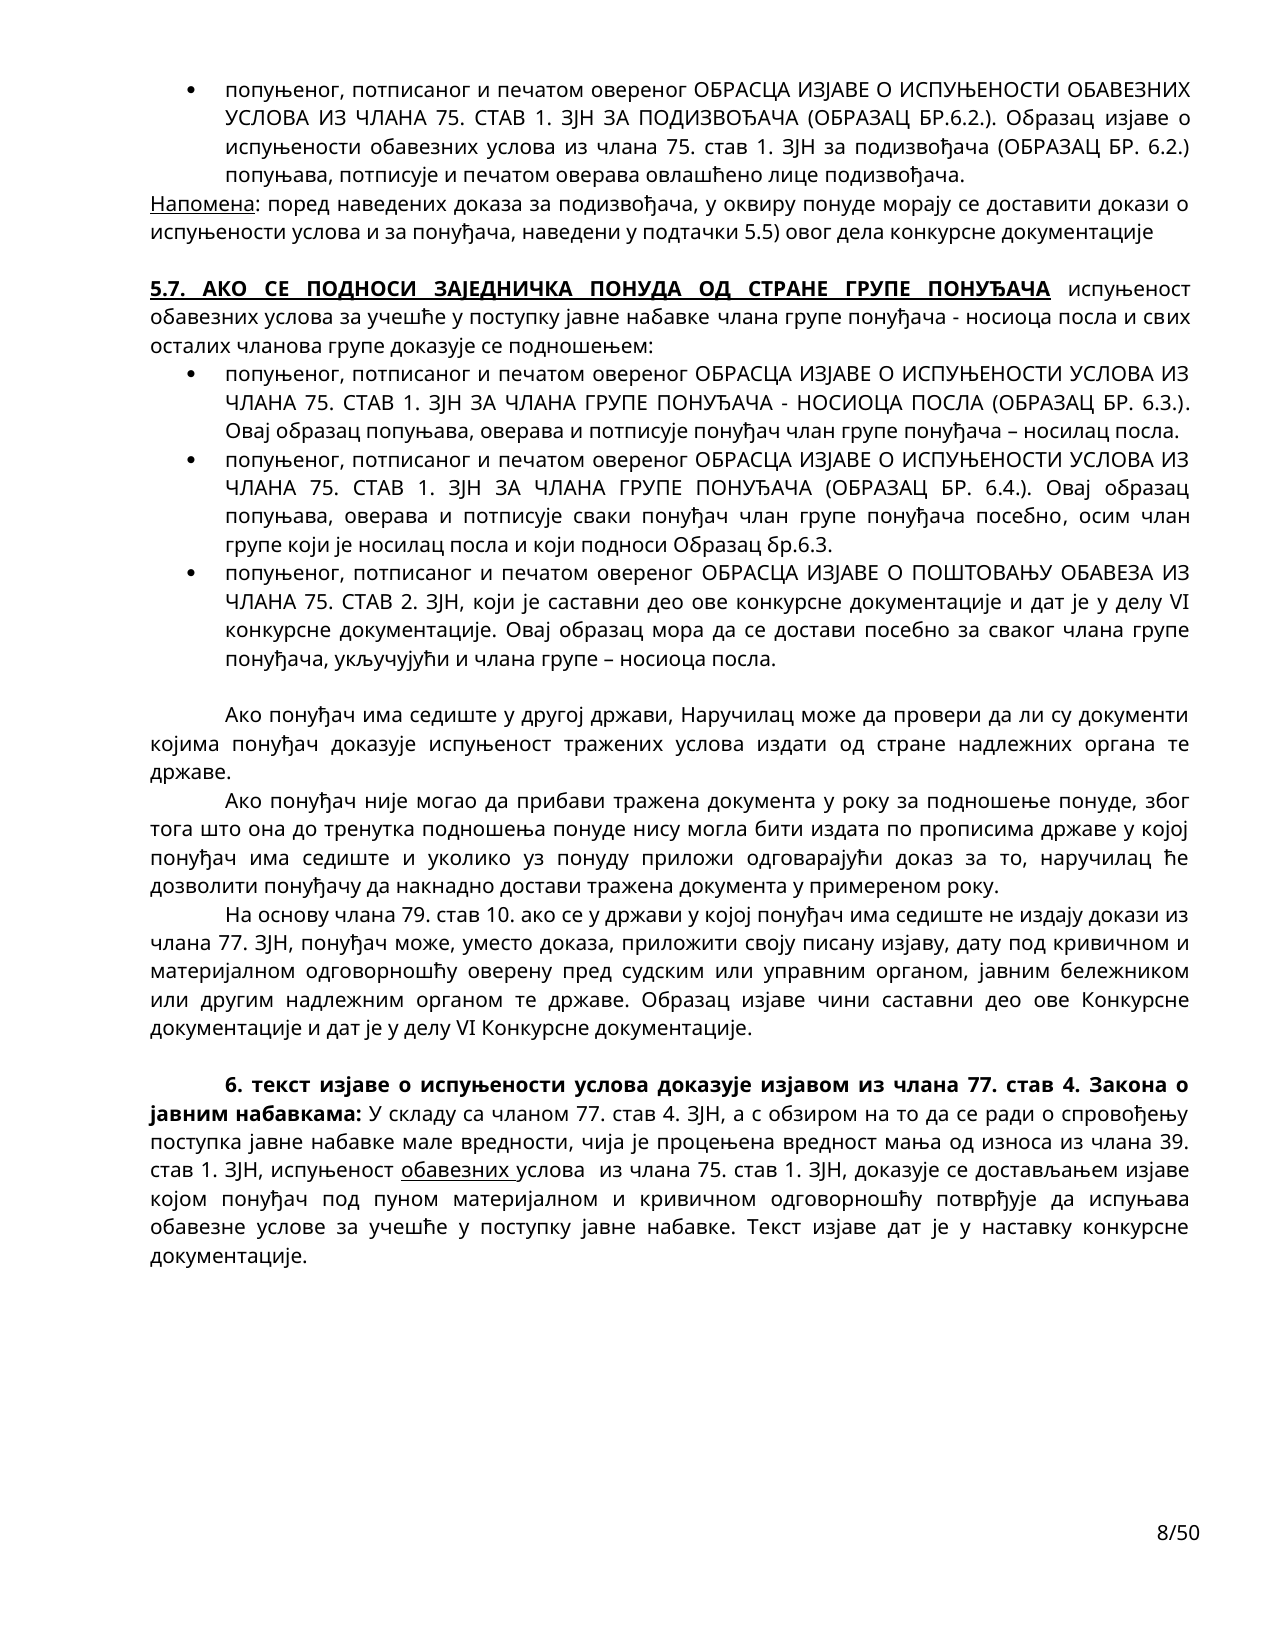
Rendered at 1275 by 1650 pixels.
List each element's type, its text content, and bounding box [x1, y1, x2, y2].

list попуњеног, потписаног и печатом овереног ОБРАСЦА ИЗЈАВЕ О ИСПУЊЕНОСТИ УСЛОВА ИЗ ЧЛАНА 75. СТАВ 1. ЗЈН ЗА ЧЛАНА ГРУПЕ ПОНУЂАЧА (ОБРАЗАЦ БР. 6.4.). Овај образац попуњава, оверава и потписује сваки понуђач члан групе понуђача посебно, осим члан групе који је носилац посла и који подноси Образац бр.6.3. [187, 445, 1191, 558]
text 5.7. АКО СЕ ПОДНОСИ ЗАЈЕДНИЧКА ПОНУДА ОД СТРАНЕ ГРУПЕ ПОНУЂАЧА испуњеност обавезних услова за учешће у поступку јавне набавке члана групе понуђача - носиоца посла и свих осталих чланова групе доказује се подношењем: [150, 274, 1191, 359]
list попуњеног, потписаног и печатом овереног ОБРАСЦА ИЗЈАВЕ О ПОШТОВАЊУ ОБАВЕЗА ИЗ ЧЛАНА 75. СТАВ 2. ЗЈН, који је саставни део ове конкурсне документације и дат је у делу VI конкурсне документације. Овај образац мора да се достави посебно за сваког члана групе понуђача, укључујући и члана групе – носиоца посла. [187, 558, 1191, 672]
text На основу члана 79. став 10. ако се у држави у којој понуђач има седиште не издају докази из члана 77. ЗЈН, понуђач може, уместо доказа, приложити своју писану изјаву, дату под кривичном и материјалном одговорношћу оверену пред судским или управним органом, јавним бележником или другим надлежним органом те државе. Образац изјаве чини саставни део ове Конкурсне документације и дат је у делу VI Конкурсне документације. [150, 900, 1191, 1042]
text Ако понуђач није могао да прибави тражена документа у року за подношење понуде, због тога што она до тренутка подношења понуде нису могла бити издата по прописима државе у којој понуђач има седиште и уколико уз понуду приложи одговарајући доказ за то, наручилац ће дозволити понуђачу да накнадно достави тражена документа у примереном року. [150, 786, 1191, 900]
list попуњеног, потписаног и печатом овереног ОБРАСЦА ИЗЈАВЕ О ИСПУЊЕНОСТИ ОБАВЕЗНИХ УСЛОВА ИЗ ЧЛАНА 75. СТАВ 1. ЗЈН ЗА ПОДИЗВОЂАЧА (ОБРАЗАЦ БР.6.2.). Образац изјаве о испуњености обавезних услова из члана 75. став 1. ЗЈН за подизвођача (ОБРАЗАЦ БР. 6.2.) попуњава, потписује и печатом оверава овлашћено лице подизвођача. [187, 75, 1191, 189]
text 6. текст изјаве о испуњености услова доказује изјавом из члана 77. став 4. Закона о јавним набавкама: У складу са чланом 77. став 4. ЗЈН, а с обзиром на то да се ради о спровођењу поступка јавне набавке мале вредности, чија је процењена вредност мања од износа из члана 39. став 1. ЗЈН, испуњеност обавезних услова из члана 75. став 1. ЗЈН, доказује се достављањем изјаве којом понуђач под пуном материјалном и кривичном одговорношћу потврђује да испуњава обавезне услове за учешће у поступку јавне набавке. Текст изјаве дат је у наставку конкурсне документације. [150, 1070, 1191, 1269]
list попуњеног, потписаног и печатом овереног ОБРАСЦА ИЗЈАВЕ О ИСПУЊЕНОСТИ УСЛОВА ИЗ ЧЛАНА 75. СТАВ 1. ЗЈН ЗА ЧЛАНА ГРУПЕ ПОНУЂАЧА - НОСИОЦА ПОСЛА (ОБРАЗАЦ БР. 6.3.). Овај образац попуњава, оверава и потписује понуђач члан групе понуђача – носилац посла. [187, 359, 1191, 445]
text Напомена: поред наведених доказа за подизвођача, у оквиру понуде морају се доставити докази о испуњености услова и за понуђача, наведени у подтачки 5.5) овог дела конкурсне документације [150, 189, 1191, 246]
text Ако понуђач има седиште у другој држави, Наручилац може да провери да ли су документи којима понуђач доказује испуњеност тражених услова издати од стране надлежних органа те државе. [150, 701, 1191, 786]
